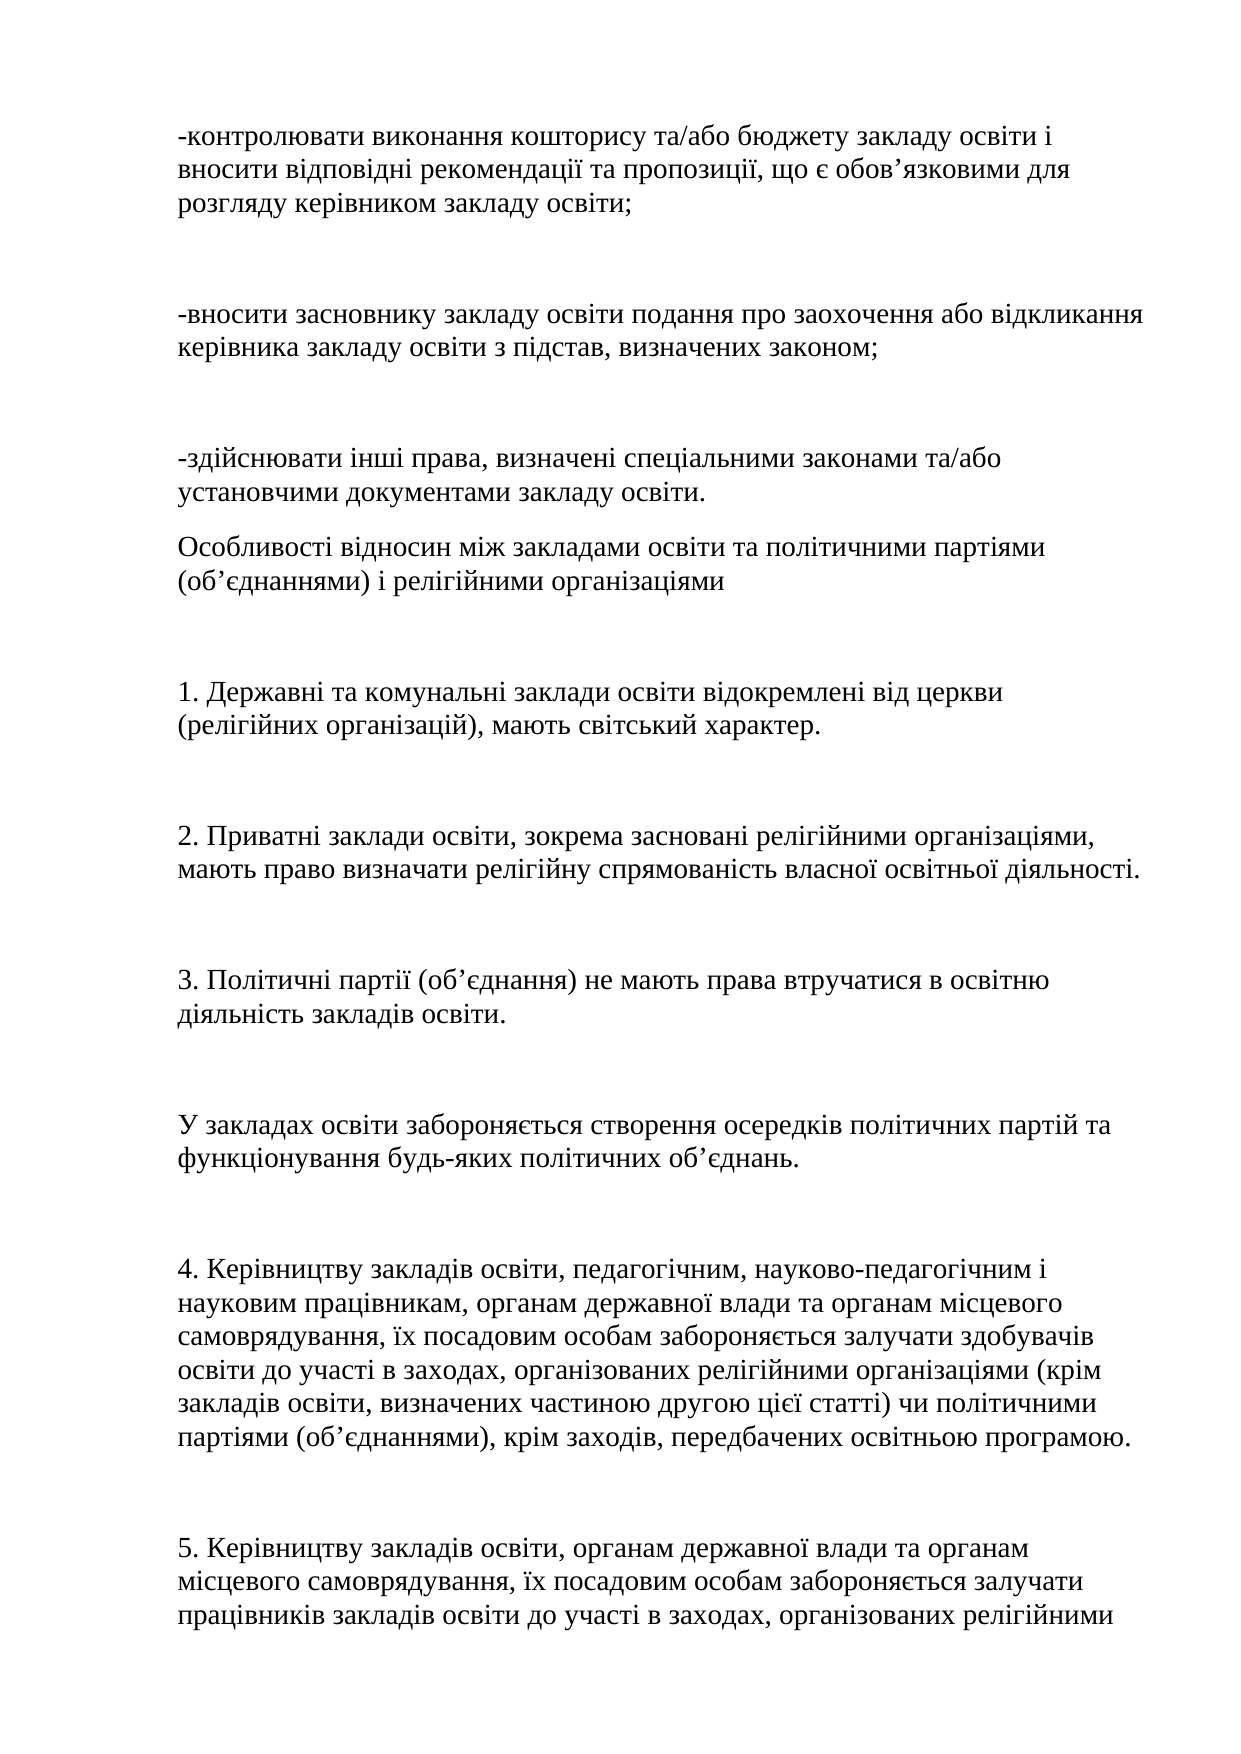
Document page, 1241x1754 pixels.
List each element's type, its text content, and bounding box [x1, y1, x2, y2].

text 3. Політичні партії (об’єднання) не мають права втручатися в освітню діяльність закладів освіти. [177, 962, 1152, 1029]
text 2. Приватні заклади освіти, зокрема засновані релігійними організаціями, мають право визначати релігійну спрямованість власної освітньої діяльності. [177, 818, 1152, 885]
text -здійснювати інші права, визначені спеціальними законами та/або установчими документами закладу освіти. [177, 440, 1152, 507]
text 1. Державні та комунальні заклади освіти відокремлені від церкви (релігійних організацій), мають світський характер. [177, 674, 1152, 741]
text -контролювати виконання кошторису та/або бюджету закладу освіти і вносити відповідні рекомендації та пропозиції, що є обов’язковими для розгляду керівником закладу освіти; [177, 118, 1152, 219]
text -вносити засновнику закладу освіти подання про заохочення або відкликання керівника закладу освіти з підстав, визначених законом; [177, 296, 1152, 363]
text Особливості відносин між закладами освіти та політичними партіями (об’єднаннями) і релігійними організаціями [177, 529, 1152, 596]
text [177, 1530, 1152, 1630]
text У закладах освіти забороняється створення осередків політичних партій та функціонування будь-яких політичних об’єднань. [177, 1107, 1152, 1174]
text 4. Керівництву закладів освіти, педагогічним, науково-педагогічним і науковим працівникам, органам державної влади та органам місцевого самоврядування, їх посадовим особам забороняється залучати здобувачів освіти до участі в заходах, організованих релігійними організаціями (крім закладів освіти, визначених частиною другою цієї статті) чи політичними партіями (об’єднаннями), крім заходів, передбачених освітньою програмою. [177, 1251, 1152, 1452]
